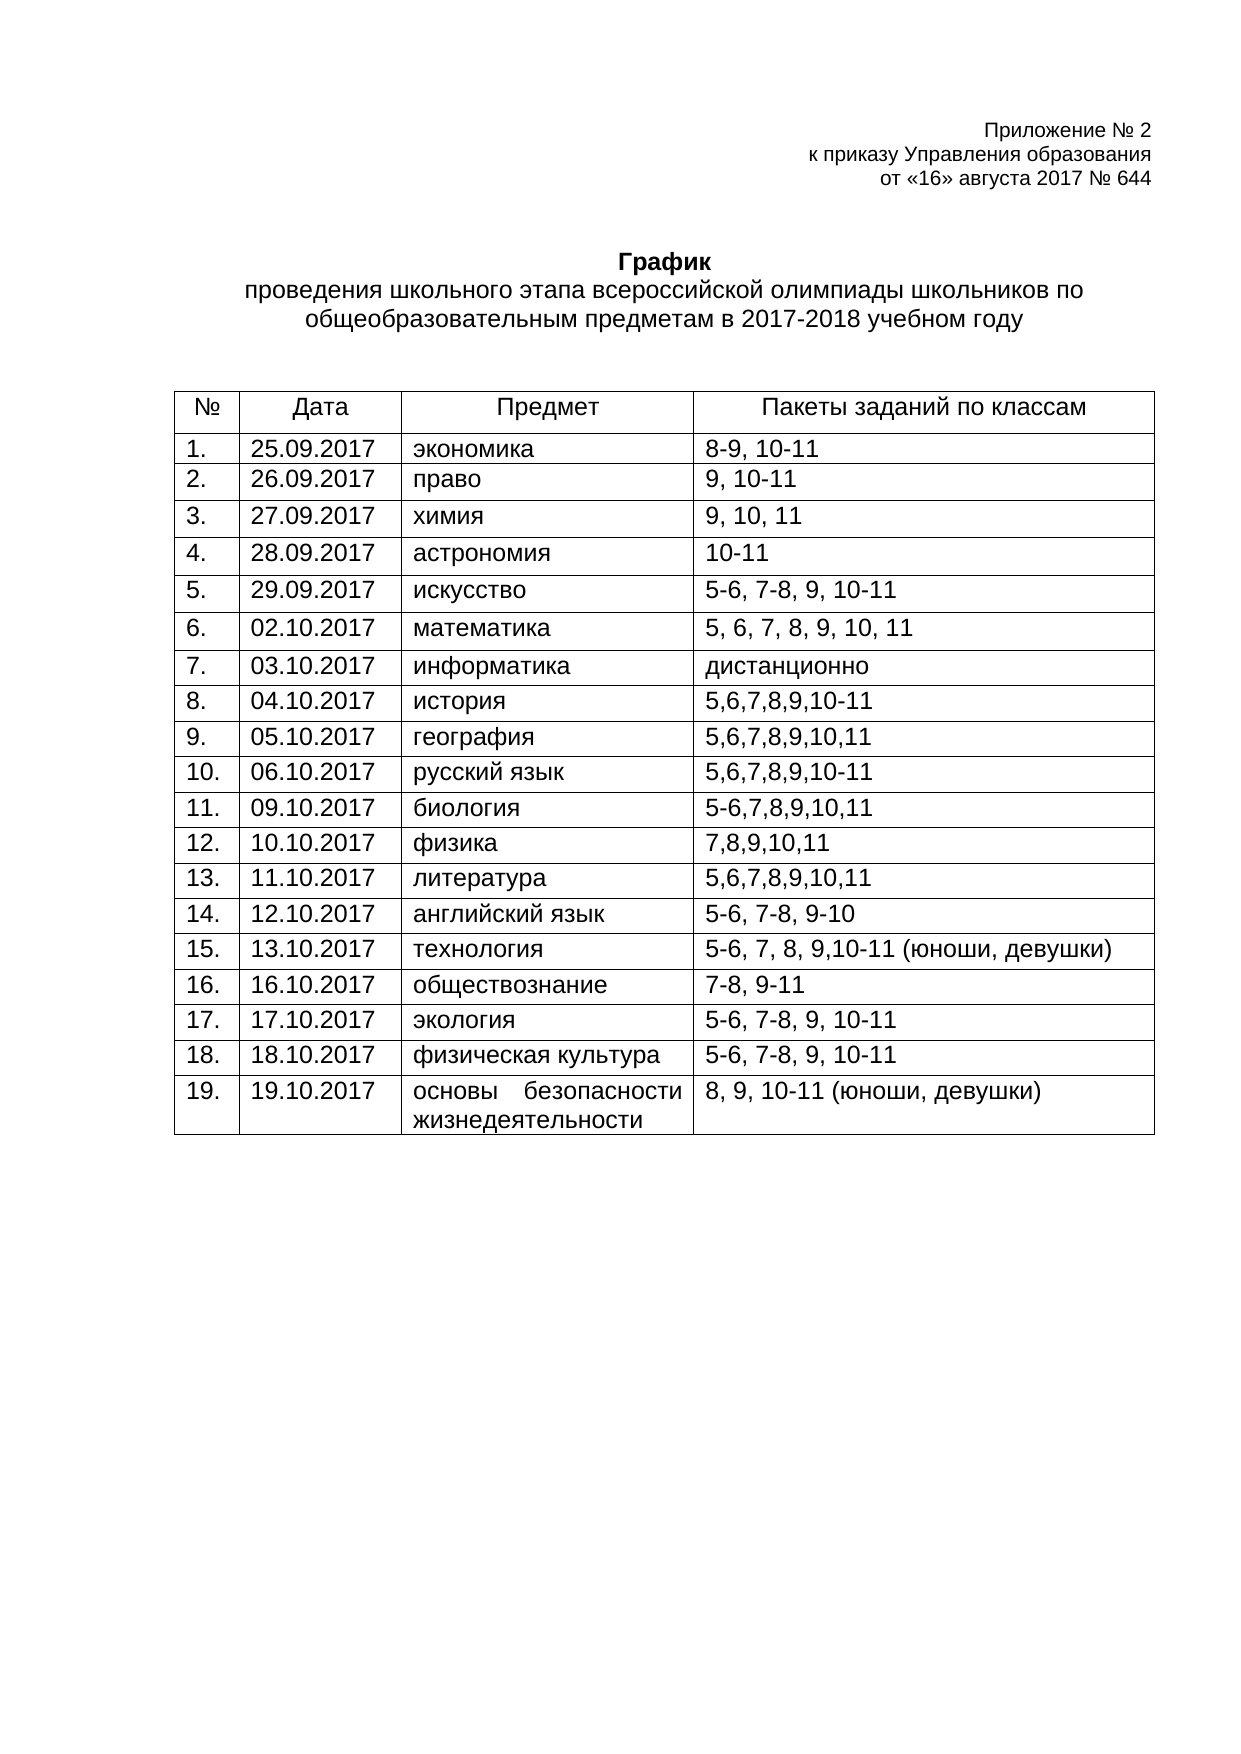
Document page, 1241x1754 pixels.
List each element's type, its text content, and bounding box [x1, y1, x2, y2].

text к приказу Управления образования [177, 141, 1152, 165]
table_cell [175, 538, 239, 574]
table_cell [175, 576, 239, 612]
table_cell обществознание [402, 970, 693, 1004]
table_cell литература [402, 864, 693, 898]
table_cell 10.10.2017 [240, 828, 401, 862]
table_cell [175, 464, 239, 500]
table_cell английский язык [402, 899, 693, 933]
table_cell 09.10.2017 [240, 793, 401, 827]
table_cell биология [402, 793, 693, 827]
table_cell [175, 970, 239, 1004]
text проведения школьного этапа всероссийской олимпиады школьников по общеобразовательным предметам в 2017-2018 учебном году [177, 276, 1152, 333]
table_cell основы безопасности жизнедеятельности [402, 1076, 693, 1133]
table_cell информатика [402, 651, 693, 685]
table_cell экономика [402, 434, 693, 463]
table_cell география [402, 722, 693, 756]
table_cell 5-6, 7-8, 9, 10-11 [694, 1005, 1154, 1039]
table_cell 12.10.2017 [240, 899, 401, 933]
table_cell 26.09.2017 [240, 464, 401, 500]
table_cell 16.10.2017 [240, 970, 401, 1004]
table_cell 18.10.2017 [240, 1041, 401, 1075]
table_cell 5,6,7,8,9,10-11 [694, 757, 1154, 792]
table_cell 5,6,7,8,9,10,11 [694, 864, 1154, 898]
table_cell физическая культура [402, 1041, 693, 1075]
table_cell [175, 651, 239, 685]
table_cell 5-6, 7-8, 9-10 [694, 899, 1154, 933]
table_header № [175, 392, 239, 433]
table_cell [175, 722, 239, 756]
table_cell искусство [402, 576, 693, 612]
table_cell [175, 501, 239, 537]
table_header Предмет [402, 392, 693, 433]
table_cell [175, 899, 239, 933]
table_cell математика [402, 613, 693, 650]
table_cell 5-6,7,8,9,10,11 [694, 793, 1154, 827]
table_cell история [402, 686, 693, 721]
table_header Пакеты заданий по классам [694, 392, 1154, 433]
table_cell [175, 613, 239, 650]
table_cell 9, 10-11 [694, 464, 1154, 500]
table_cell 5-6, 7, 8, 9,10-11 (юноши, девушки) [694, 934, 1154, 969]
table_cell 13.10.2017 [240, 934, 401, 969]
table_cell экология [402, 1005, 693, 1039]
table_cell 28.09.2017 [240, 538, 401, 574]
table_cell право [402, 464, 693, 500]
table_cell 02.10.2017 [240, 613, 401, 650]
table_cell 5,6,7,8,9,10-11 [694, 686, 1154, 721]
table_cell 17.10.2017 [240, 1005, 401, 1039]
table_cell [175, 686, 239, 721]
text Приложение № 2 [177, 117, 1152, 141]
table_cell [175, 793, 239, 827]
table_header Дата [240, 392, 401, 433]
table_cell 5, 6, 7, 8, 9, 10, 11 [694, 613, 1154, 650]
table_cell 03.10.2017 [240, 651, 401, 685]
table_cell [175, 828, 239, 862]
table_cell химия [402, 501, 693, 537]
table_cell [175, 1076, 239, 1133]
table_cell 5-6, 7-8, 9, 10-11 [694, 1041, 1154, 1075]
table_cell 9, 10, 11 [694, 501, 1154, 537]
table_cell [175, 1041, 239, 1075]
text от «16» августа 2017 № 644 [177, 165, 1152, 189]
table_cell 5-6, 7-8, 9, 10-11 [694, 576, 1154, 612]
text График [177, 247, 1152, 276]
table_cell дистанционно [694, 651, 1154, 685]
table_cell [175, 757, 239, 792]
table_cell технология [402, 934, 693, 969]
table_cell [175, 434, 239, 463]
table_cell 19.10.2017 [240, 1076, 401, 1133]
table_cell [175, 1005, 239, 1039]
table_cell 11.10.2017 [240, 864, 401, 898]
table_cell 05.10.2017 [240, 722, 401, 756]
table_cell русский язык [402, 757, 693, 792]
table_cell 8-9, 10-11 [694, 434, 1154, 463]
table_cell 27.09.2017 [240, 501, 401, 537]
table_cell 8, 9, 10-11 (юноши, девушки) [694, 1076, 1154, 1133]
table_cell 29.09.2017 [240, 576, 401, 612]
table_cell 7,8,9,10,11 [694, 828, 1154, 862]
table_cell 06.10.2017 [240, 757, 401, 792]
table_cell 7-8, 9-11 [694, 970, 1154, 1004]
table_cell [175, 864, 239, 898]
table_cell астрономия [402, 538, 693, 574]
table_cell физика [402, 828, 693, 862]
table_cell 5,6,7,8,9,10,11 [694, 722, 1154, 756]
table_cell 10-11 [694, 538, 1154, 574]
table_cell 04.10.2017 [240, 686, 401, 721]
table_cell [175, 934, 239, 969]
table_cell 25.09.2017 [240, 434, 401, 463]
